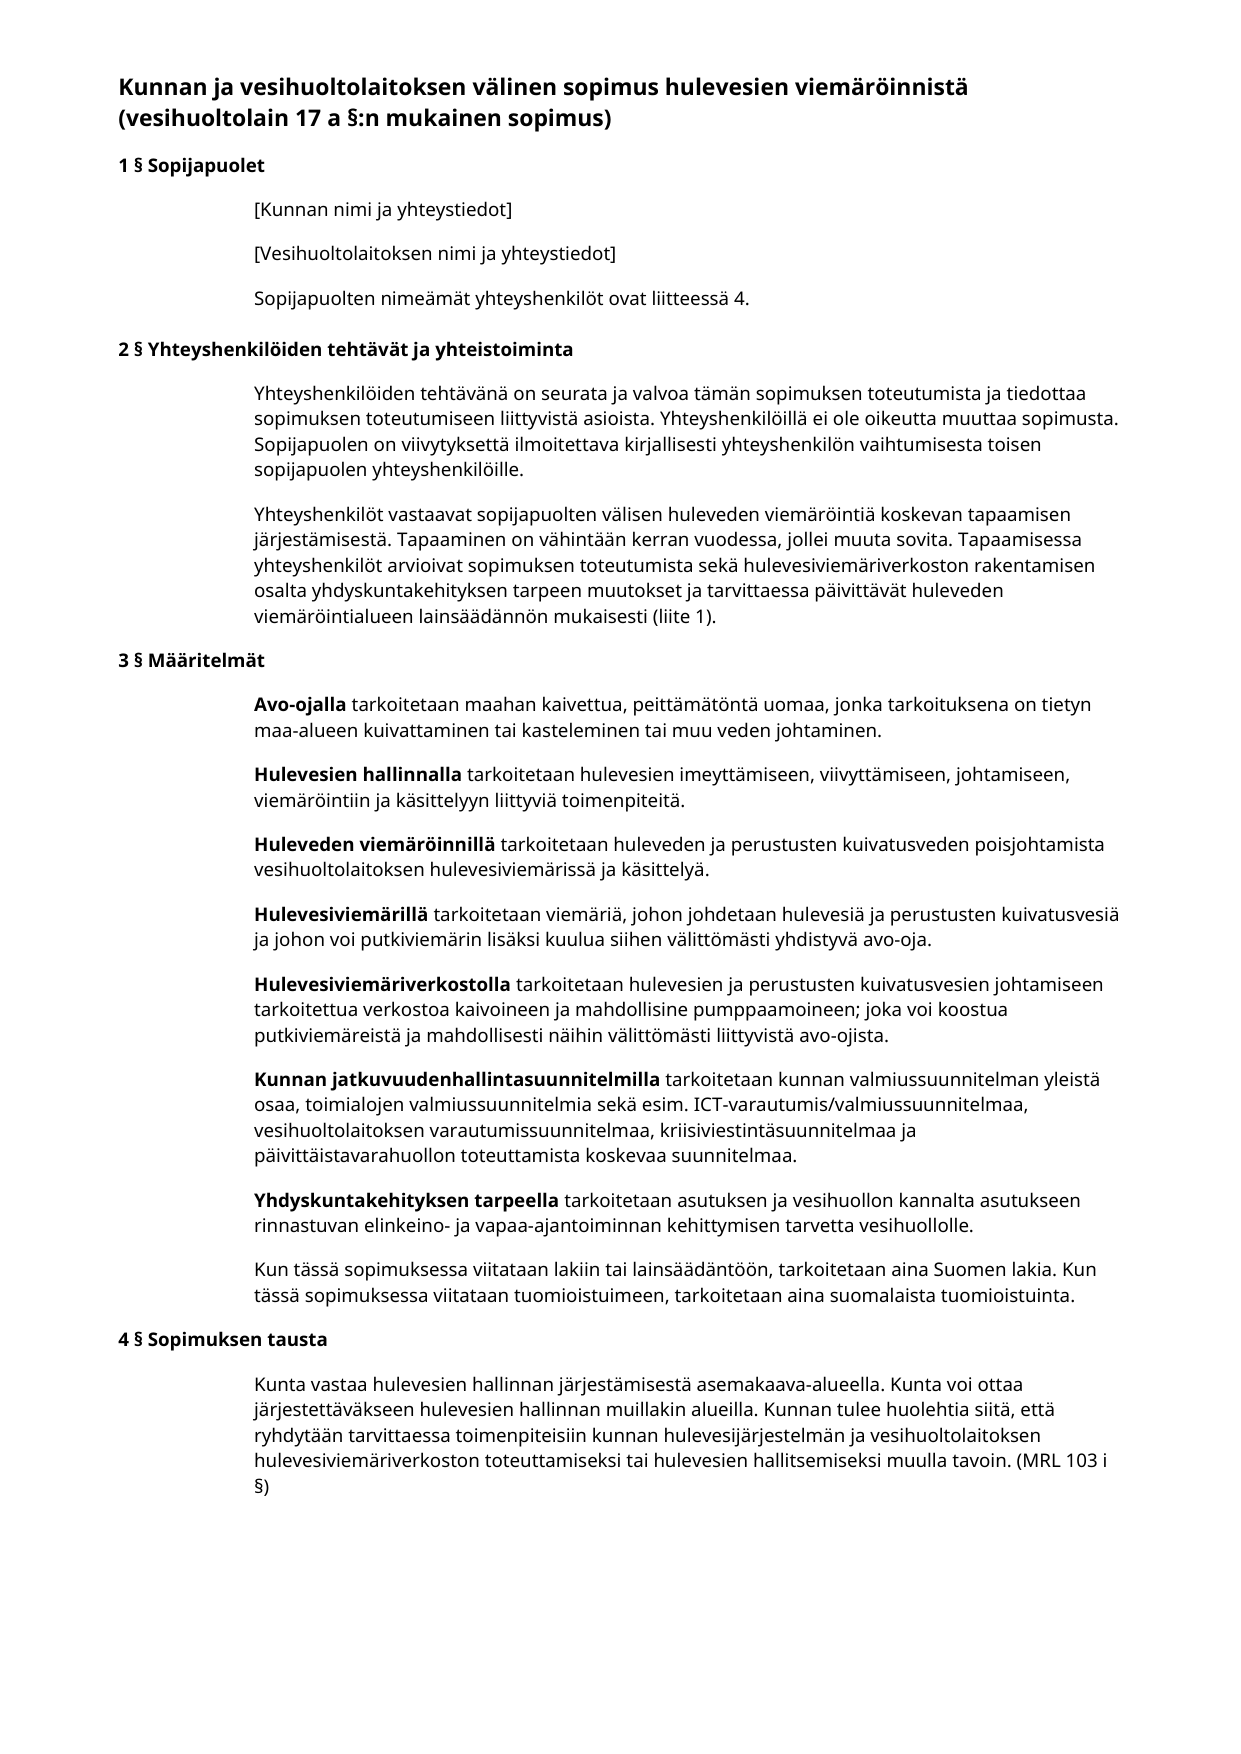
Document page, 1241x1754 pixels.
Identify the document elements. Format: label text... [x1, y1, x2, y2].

title Kunnan ja vesihuoltolaitoksen välinen sopimus hulevesien viemäröinnistä (vesihuoltolain 17 a §:n mukainen sopimus) [118, 71, 1122, 133]
subtitle 3 § Määritelmät [118, 647, 1122, 673]
text Sopijapuolten nimeämät yhteyshenkilöt ovat liitteessä 4. [254, 285, 1122, 310]
text Hulevesiviemärillä tarkoitetaan viemäriä, johon johdetaan hulevesiä ja perustusten kuivatusvesiä ja johon voi putkiviemärin lisäksi kuulua siihen välittömästi yhdistyvä avo-oja. [254, 901, 1122, 952]
text Kun tässä sopimuksessa viitataan lakiin tai lainsäädäntöön, tarkoitetaan aina Suomen lakia. Kun tässä sopimuksessa viitataan tuomioistuimeen, tarkoitetaan aina suomalaista tuomioistuinta. [254, 1257, 1122, 1308]
subtitle 4 § Sopimuksen tausta [118, 1327, 1122, 1352]
text Hulevesiviemäriverkostolla tarkoitetaan hulevesien ja perustusten kuivatusvesien johtamiseen tarkoitettua verkostoa kaivoineen ja mahdollisine pumppaamoineen; joka voi koostua putkiviemäreistä ja mahdollisesti näihin välittömästi liittyvistä avo-ojista. [254, 971, 1122, 1047]
subtitle 2 § Yhteyshenkilöiden tehtävät ja yhteistoiminta [118, 336, 1122, 361]
text Avo-ojalla tarkoitetaan maahan kaivettua, peittämätöntä uomaa, jonka tarkoituksena on tietyn maa-alueen kuivattaminen tai kasteleminen tai muu veden johtaminen. [254, 692, 1122, 743]
subtitle 1 § Sopijapuolet [118, 152, 1122, 178]
text Yhteyshenkilöiden tehtävänä on seurata ja valvoa tämän sopimuksen toteutumista ja tiedottaa sopimuksen toteutumiseen liittyvistä asioista. Yhteyshenkilöillä ei ole oikeutta muuttaa sopimusta. Sopijapuolen on viivytyksettä ilmoitettava kirjallisesti yhteyshenkilön vaihtumisesta toisen sopijapuolen yhteyshenkilöille. [254, 380, 1122, 482]
text Kunta vastaa hulevesien hallinnan järjestämisestä asemakaava-alueella. Kunta voi ottaa järjestettäväkseen hulevesien hallinnan muillakin alueilla. Kunnan tulee huolehtia siitä, että ryhdytään tarvittaessa toimenpiteisiin kunnan hulevesijärjestelmän ja vesihuoltolaitoksen hulevesiviemäriverkoston toteuttamiseksi tai hulevesien hallitsemiseksi muulla tavoin. (MRL 103 i §) [254, 1371, 1122, 1498]
text Kunnan jatkuvuudenhallintasuunnitelmilla tarkoitetaan kunnan valmiussuunnitelman yleistä osaa, toimialojen valmiussuunnitelmia sekä esim. ICT-varautumis/valmiussuunnitelmaa, vesihuoltolaitoksen varautumissuunnitelmaa, kriisiviestintäsuunnitelmaa ja päivittäistavarahuollon toteuttamista koskevaa suunnitelmaa. [254, 1066, 1122, 1168]
text [Kunnan nimi ja yhteystiedot] [254, 196, 1122, 222]
text Yhteyshenkilöt vastaavat sopijapuolten välisen huleveden viemäröintiä koskevan tapaamisen järjestämisestä. Tapaaminen on vähintään kerran vuodessa, jollei muuta sovita. Tapaamisessa yhteyshenkilöt arvioivat sopimuksen toteutumista sekä hulevesiviemäriverkoston rakentamisen osalta yhdyskuntakehityksen tarpeen muutokset ja tarvittaessa päivittävät huleveden viemäröintialueen lainsäädännön mukaisesti (liite 1). [254, 501, 1122, 629]
text [Vesihuoltolaitoksen nimi ja yhteystiedot] [254, 241, 1122, 266]
text Yhdyskuntakehityksen tarpeella tarkoitetaan asutuksen ja vesihuollon kannalta asutukseen rinnastuvan elinkeino- ja vapaa-ajantoiminnan kehittymisen tarvetta vesihuollolle. [254, 1187, 1122, 1238]
text Hulevesien hallinnalla tarkoitetaan hulevesien imeyttämiseen, viivyttämiseen, johtamiseen, viemäröintiin ja käsittelyyn liittyviä toimenpiteitä. [254, 761, 1122, 812]
text Huleveden viemäröinnillä tarkoitetaan huleveden ja perustusten kuivatusveden poisjohtamista vesihuoltolaitoksen hulevesiviemärissä ja käsittelyä. [254, 831, 1122, 882]
